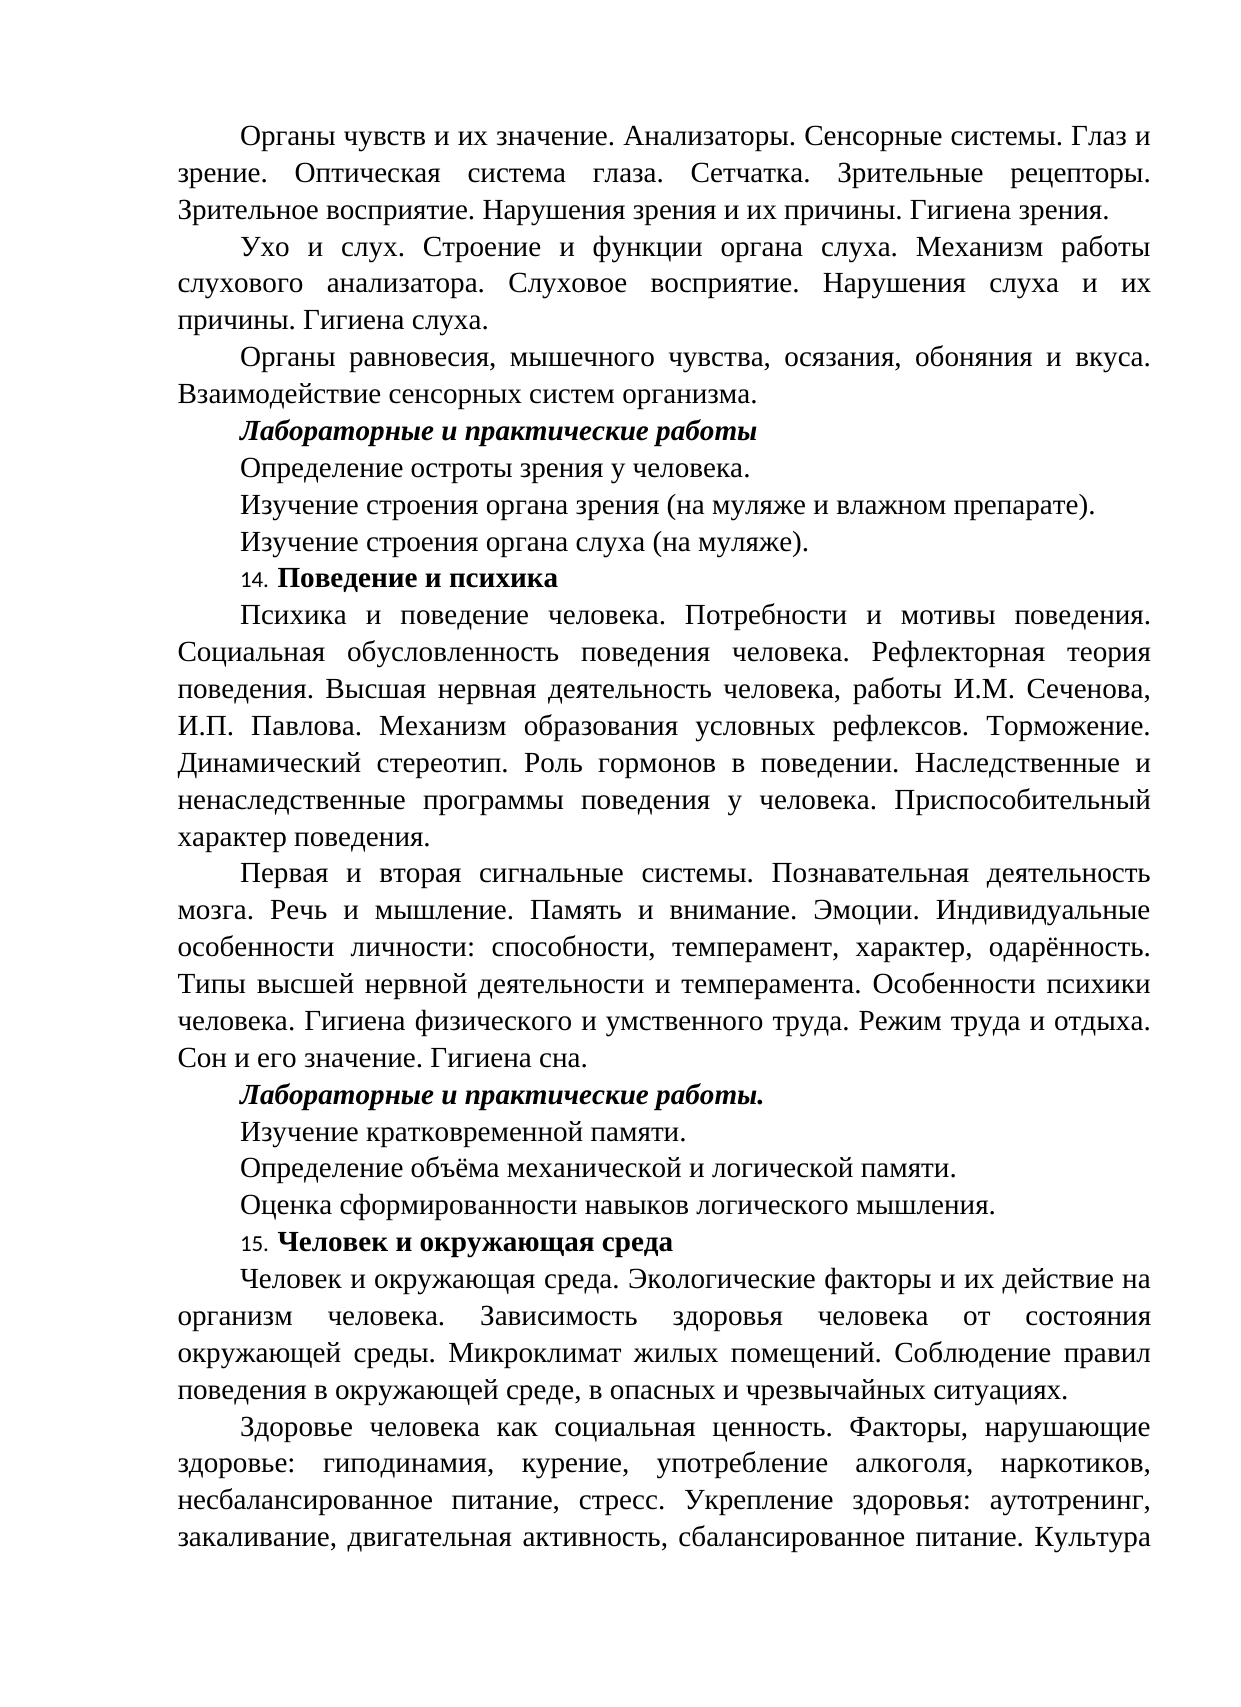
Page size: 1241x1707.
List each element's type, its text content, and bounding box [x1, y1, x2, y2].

text Определение объёма механической и логической памяти. [177, 1151, 1152, 1184]
text Органы чувств и их значение. Анализаторы. Сенсорные системы. Глаз и зрение. Оптическая система глаза. Сетчатка. Зрительные рецепторы. Зрительное восприятие. Нарушения зрения и их причины. Гигиена зрения. [177, 118, 1152, 225]
text Человек и окружающая среда. Экологические факторы и их действие на организм человека. Зависимость здоровья человека от состояния окружающей среды. Микроклимат жилых помещений. Соблюдение правил поведения в окружающей среде, в опасных и чрезвычайных ситуациях. [177, 1261, 1152, 1405]
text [177, 1409, 1152, 1553]
list Человек и окружающая среда [240, 1224, 1152, 1258]
text Психика и поведение человека. Потребности и мотивы поведения. Социальная обусловленность поведения человека. Рефлекторная теория поведения. Высшая нервная деятельность человека, работы И.М. Сеченова, И.П. Павлова. Механизм образования условных рефлексов. Торможение. Динамический стереотип. Роль гормонов в поведении. Наследственные и ненаследственные программы поведения у человека. Приспособительный характер поведения. [177, 597, 1152, 852]
text Органы равновесия, мышечного чувства, осязания, обоняния и вкуса. Взаимодействие сенсорных систем организма. [177, 339, 1152, 410]
text Изучение строения органа слуха (на муляже). [177, 524, 1152, 557]
text Оценка сформированности навыков логического мышления. [177, 1187, 1152, 1221]
text Лабораторные и практические работы. [177, 1077, 1152, 1110]
text Определение остроты зрения у человека. [177, 450, 1152, 483]
text Изучение кратковременной памяти. [177, 1114, 1152, 1147]
text Изучение строения органа зрения (на муляже и влажном препарате). [177, 487, 1152, 520]
text Первая и вторая сигнальные системы. Познавательная деятельность мозга. Речь и мышление. Память и внимание. Эмоции. Индивидуальные особенности личности: способности, темперамент, характер, одарённость. Типы высшей нервной деятельности и темперамента. Особенности психики человека. Гигиена физического и умственного труда. Режим труда и отдыха. Сон и его значение. Гигиена сна. [177, 856, 1152, 1073]
list Поведение и психика [240, 561, 1152, 594]
text Лабораторные и практические работы [177, 413, 1152, 447]
text Ухо и слух. Строение и функции органа слуха. Механизм работы слухового анализатора. Слуховое восприятие. Нарушения слуха и их причины. Гигиена слуха. [177, 229, 1152, 336]
